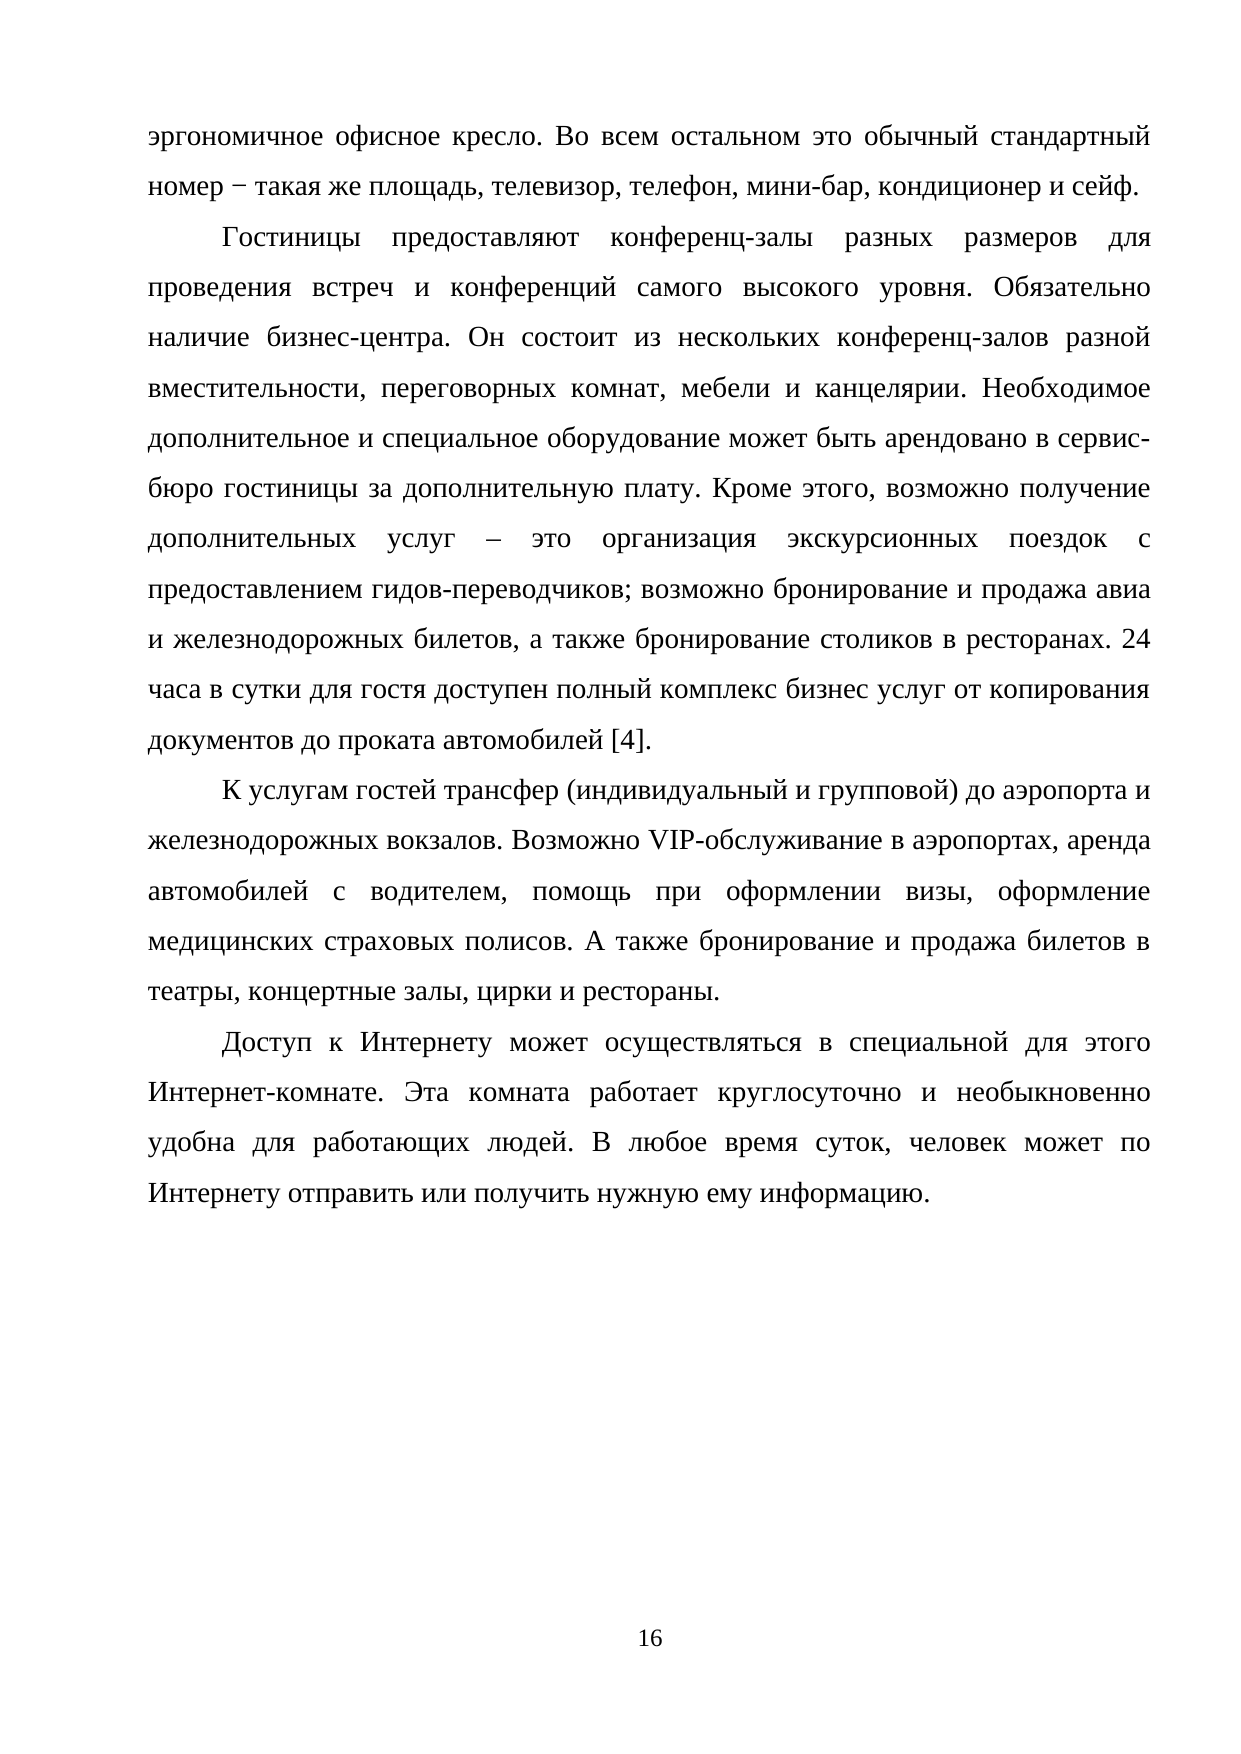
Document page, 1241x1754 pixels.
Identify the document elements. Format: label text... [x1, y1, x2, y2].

text Доступ к Интернету может осуществляться в специальной для этого Интернет-комнате. Эта комната работает круглосуточно и необыкновенно удобна для работающих людей. В любое время суток, человек может по Интернету отправить или получить нужную ему информацию. [148, 1024, 1152, 1208]
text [148, 118, 1152, 202]
text Гостиницы предоставляют конференц-залы разных размеров для проведения встреч и конференций самого высокого уровня. Обязательно наличие бизнес-центра. Он состоит из нескольких конференц-залов разной вместительности, переговорных комнат, мебели и канцелярии. Необходимое дополнительное и специальное оборудование может быть арендовано в сервис-бюро гостиницы за дополнительную плату. Кроме этого, возможно получение дополнительных услуг – это организация экскурсионных поездок с предоставлением гидов-переводчиков; возможно бронирование и продажа авиа и железнодорожных билетов, а также бронирование столиков в ресторанах. 24 часа в сутки для гостя доступен полный комплекс бизнес услуг от копирования документов до проката автомобилей [4]. [148, 219, 1152, 755]
text К услугам гостей трансфер (индивидуальный и групповой) до аэропорта и железнодорожных вокзалов. Возможно VIP-обслуживание в аэропортах, аренда автомобилей с водителем, помощь при оформлении визы, оформление медицинских страховых полисов. А также бронирование и продажа билетов в театры, концертные залы, цирки и рестораны. [148, 772, 1152, 1007]
